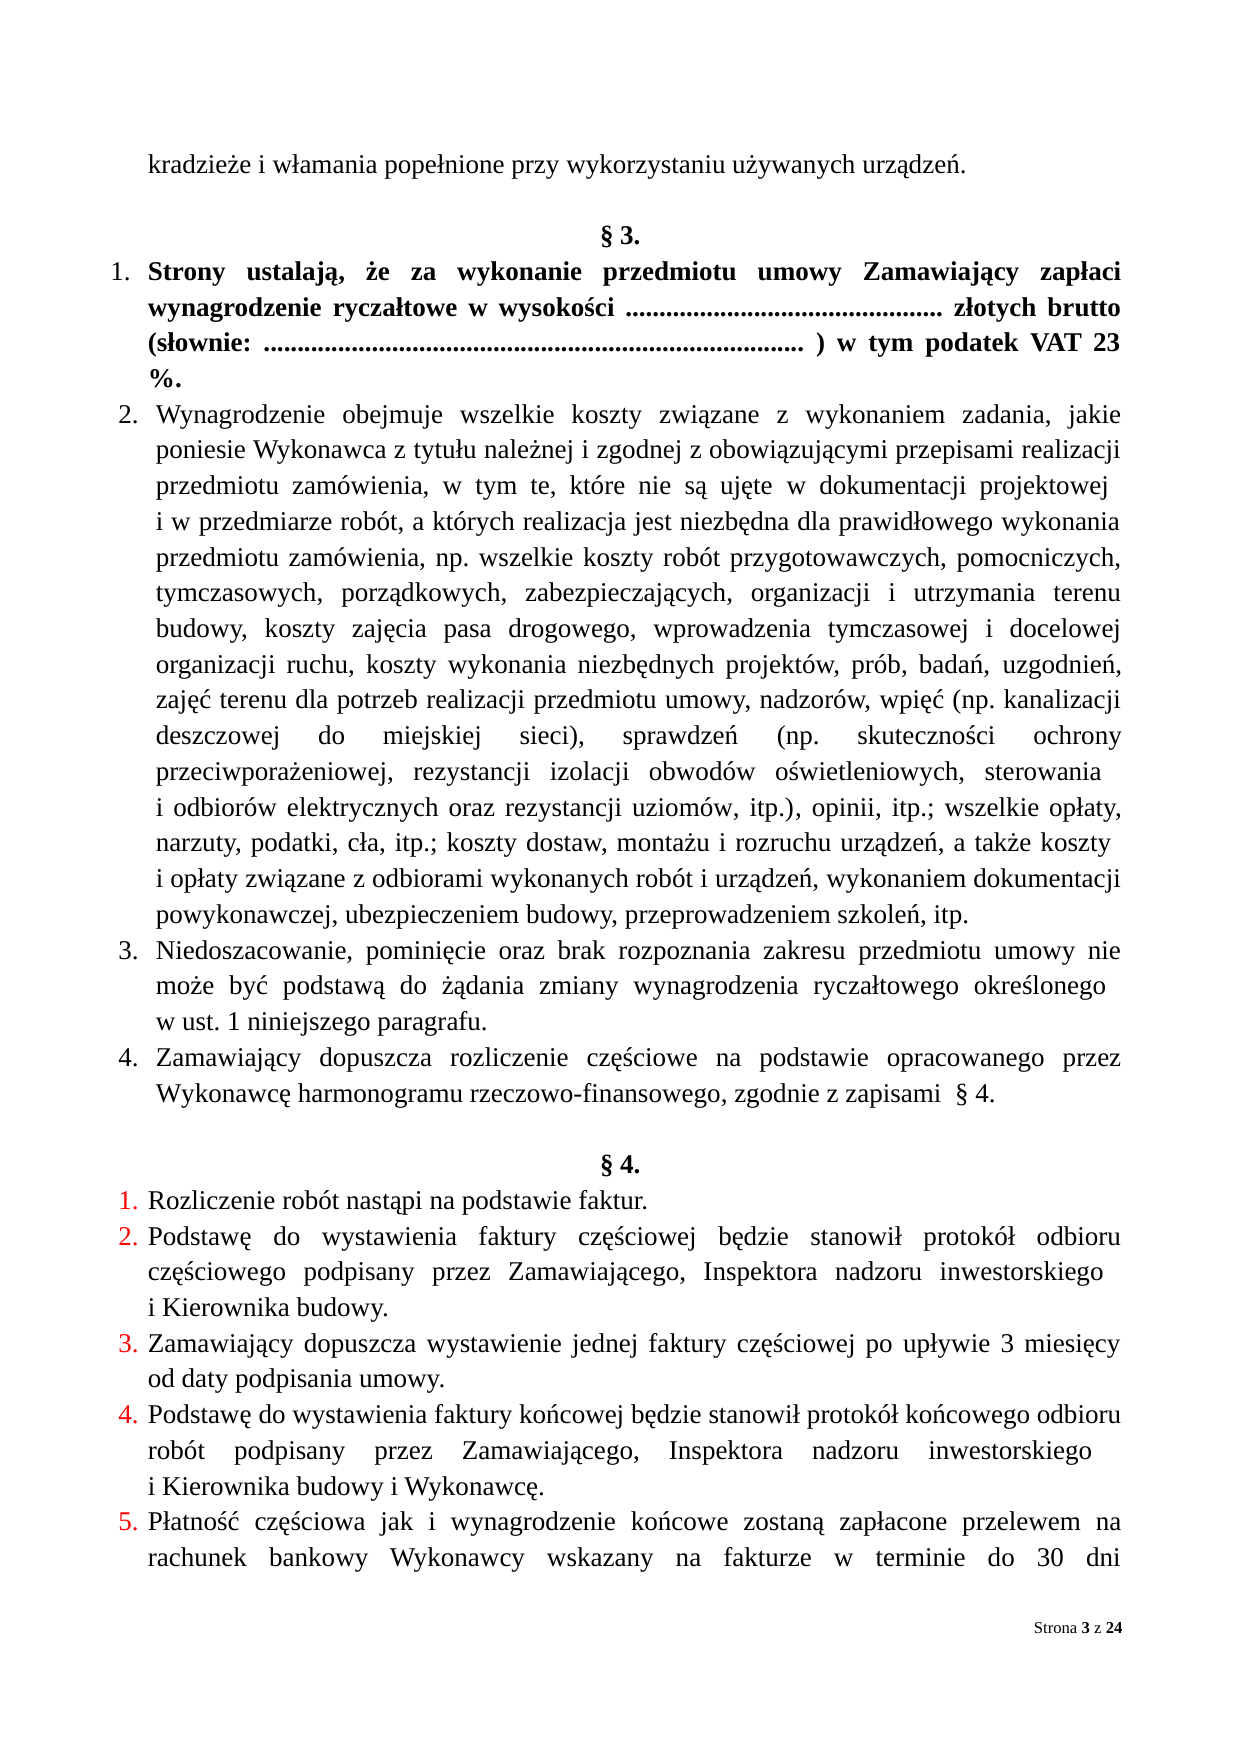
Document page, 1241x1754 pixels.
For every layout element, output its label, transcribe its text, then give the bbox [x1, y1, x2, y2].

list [118, 148, 1122, 179]
text § 4. [118, 1148, 1122, 1179]
list Zamawiający dopuszcza rozliczenie częściowe na podstawie opracowanego przez Wykonawcę harmonogramu rzeczowo-finansowego, zgodnie z zapisami § 4. [118, 1041, 1122, 1108]
list Podstawę do wystawienia faktury częściowej będzie stanowił protokół odbioru częściowego podpisany przez Zamawiającego, Inspektora nadzoru inwestorskiego i Kierownika budowy. [118, 1219, 1122, 1322]
list Podstawę do wystawienia faktury końcowej będzie stanowił protokół końcowego odbioru robót podpisany przez Zamawiającego, Inspektora nadzoru inwestorskiego i Kierownika budowy i Wykonawcę. [118, 1398, 1122, 1501]
list Zamawiający dopuszcza wystawienie jednej faktury częściowej po upływie 3 miesięcy od daty podpisania umowy. [118, 1327, 1122, 1394]
text § 3. [118, 219, 1122, 250]
list Strony ustalają, że za wykonanie przedmiotu umowy Zamawiający zapłaci wynagrodzenie ryczałtowe w wysokości ............................................... złotych brutto (słownie: ................................................................................ ) w tym podatek VAT 23 %. [110, 255, 1122, 393]
list Niedoszacowanie, pominięcie oraz brak rozpoznania zakresu przedmiotu umowy nie może być podstawą do żądania zmiany wynagrodzenia ryczałtowego określonego w ust. 1 niniejszego paragrafu. [118, 934, 1122, 1036]
list Wynagrodzenie obejmuje wszelkie koszty związane z wykonaniem zadania, jakie poniesie Wykonawca z tytułu należnej i zgodnej z obowiązującymi przepisami realizacji przedmiotu zamówienia, w tym te, które nie są ujęte w dokumentacji projektowej i w przedmiarze robót, a których realizacja jest niezbędna dla prawidłowego wykonania przedmiotu zamówienia, np. wszelkie koszty robót przygotowawczych, pomocniczych, tymczasowych, porządkowych, zabezpieczających, organizacji i utrzymania terenu budowy, koszty zajęcia pasa drogowego, wprowadzenia tymczasowej i docelowej organizacji ruchu, koszty wykonania niezbędnych projektów, prób, badań, uzgodnień, zajęć terenu dla potrzeb realizacji przedmiotu umowy, nadzorów, wpięć (np. kanalizacji deszczowej do miejskiej sieci), sprawdzeń (np. skuteczności ochrony przeciwporażeniowej, rezystancji izolacji obwodów oświetleniowych, sterowania i odbiorów elektrycznych oraz rezystancji uziomów, itp.), opinii, itp.; wszelkie opłaty, narzuty, podatki, cła, itp.; koszty dostaw, montażu i rozruchu urządzeń, a także koszty i opłaty związane z odbiorami wykonanych robót i urządzeń, wykonaniem dokumentacji powykonawczej, ubezpieczeniem budowy, przeprowadzeniem szkoleń, itp. [118, 398, 1122, 929]
list Rozliczenie robót nastąpi na podstawie faktur. [118, 1184, 1122, 1215]
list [118, 1505, 1122, 1572]
